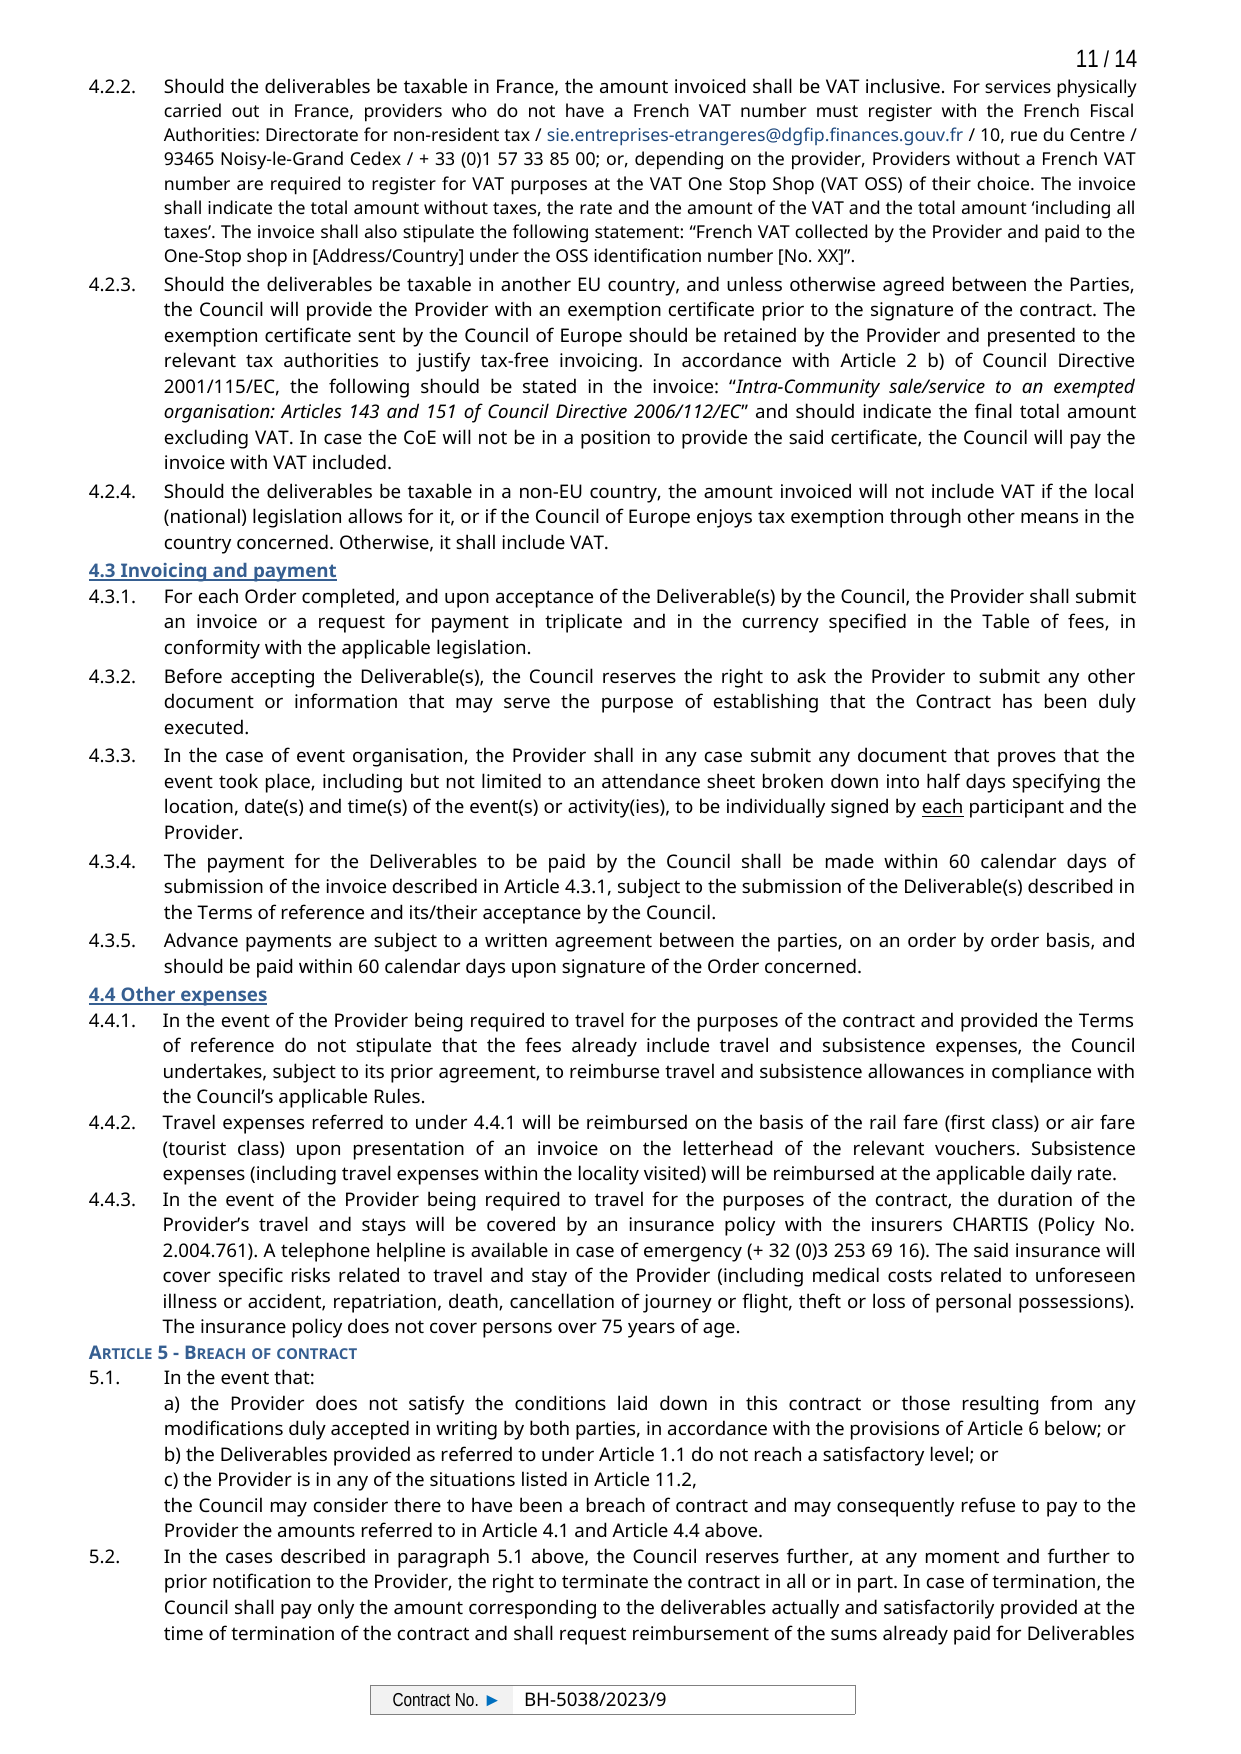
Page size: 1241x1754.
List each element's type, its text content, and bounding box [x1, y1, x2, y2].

list The payment for the Deliverables to be paid by the Council shall be made within 60 calendar days of submission of the invoice described in Article 4.3.1, subject to the submission of the Deliverable(s) described in the Terms of reference and its/their acceptance by the Council. [89, 848, 1137, 924]
list a) the Provider does not satisfy the conditions laid down in this contract or those resulting from any modifications duly accepted in writing by both parties, in accordance with the provisions of Article 6 below; or [164, 1390, 1137, 1441]
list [89, 1543, 1137, 1645]
text 4.3 Invoicing and payment [89, 558, 1137, 583]
list Should the deliverables be taxable in a non-EU country, the amount invoiced will not include VAT if the local (national) legislation allows for it, or if the Council of Europe enjoys tax exemption through other means in the country concerned. Otherwise, it shall include VAT. [89, 478, 1137, 555]
text 4.4.3. In the event of the Provider being required to travel for the purposes of the contract, the duration of the Provider’s travel and stays will be covered by an insurance policy with the insurers CHARTIS (Policy No. 2.004.761). A telephone helpline is available in case of emergency (+ 32 (0)3 253 69 16). The said insurance will cover specific risks related to travel and stay of the Provider (including medical costs related to unforeseen illness or accident, repatriation, death, cancellation of journey or flight, theft or loss of personal possessions). The insurance policy does not cover persons over 75 years of age. [89, 1186, 1137, 1339]
list In the case of event organisation, the Provider shall in any case submit any document that proves that the event took place, including but not limited to an attendance sheet broken down into half days specifying the location, date(s) and time(s) of the event(s) or activity(ies), to be individually signed by each participant and the Provider. [89, 743, 1137, 845]
list Should the deliverables be taxable in another EU country, and unless otherwise agreed between the Parties, the Council will provide the Provider with an exemption certificate prior to the signature of the contract. The exemption certificate sent by the Council of Europe should be retained by the Provider and presented to the relevant tax authorities to justify tax-free invoicing. In accordance with Article 2 b) of Council Directive 2001/115/EC, the following should be stated in the invoice: “Intra-Community sale/service to an exempted organisation: Articles 143 and 151 of Council Directive 2006/112/EC” and should indicate the final total amount excluding VAT. In case the CoE will not be in a position to provide the said certificate, the Council will pay the invoice with VAT included. [89, 271, 1137, 475]
list For each Order completed, and upon acceptance of the Deliverable(s) by the Council, the Provider shall submit an invoice or a request for payment in triplicate and in the currency specified in the Table of fees, in conformity with the applicable legislation. [89, 583, 1137, 660]
list In the event that: [89, 1364, 1137, 1390]
list Advance payments are subject to a written agreement between the parties, on an order by order basis, and should be paid within 60 calendar days upon signature of the Order concerned. [89, 928, 1137, 979]
list the Council may consider there to have been a breach of contract and may consequently refuse to pay to the Provider the amounts referred to in Article 4.1 and Article 4.4 above. [164, 1492, 1137, 1543]
list b) the Deliverables provided as referred to under Article 1.1 do not reach a satisfactory level; or [164, 1441, 1137, 1467]
text 4.4 Other expenses [89, 982, 1137, 1007]
text 4.4.2. Travel expenses referred to under 4.4.1 will be reimbursed on the basis of the rail fare (first class) or air fare (tourist class) upon presentation of an invoice on the letterhead of the relevant vouchers. Subsistence expenses (including travel expenses within the locality visited) will be reimbursed at the applicable daily rate. [89, 1109, 1137, 1186]
list c) the Provider is in any of the situations listed in Article 11.2, [164, 1467, 1137, 1492]
text 4.4.1. In the event of the Provider being required to travel for the purposes of the contract and provided the Terms of reference do not stipulate that the fees already include travel and subsistence expenses, the Council undertakes, subject to its prior agreement, to reimburse travel and subsistence allowances in compliance with the Council’s applicable Rules. [89, 1007, 1137, 1109]
list Should the deliverables be taxable in France, the amount invoiced shall be VAT inclusive. For services physically carried out in France, providers who do not have a French VAT number must register with the French Fiscal Authorities: Directorate for non-resident tax / sie.entreprises-etrangeres@dgfip.finances.gouv.fr / 10, rue du Centre / 93465 Noisy-le-Grand Cedex / + 33 (0)1 57 33 85 00; or, depending on the provider, Providers without a French VAT number are required to register for VAT purposes at the VAT One Stop Shop (VAT OSS) of their choice. The invoice shall indicate the total amount without taxes, the rate and the amount of the VAT and the total amount ‘including all taxes’. The invoice shall also stipulate the following statement: “French VAT collected by the Provider and paid to the One-Stop shop in [Address/Country] under the OSS identification number [No. XX]”. [89, 73, 1137, 268]
text Article 5 - Breach of contract [89, 1339, 1137, 1364]
list Before accepting the Deliverable(s), the Council reserves the right to ask the Provider to submit any other document or information that may serve the purpose of establishing that the Contract has been duly executed. [89, 663, 1137, 739]
